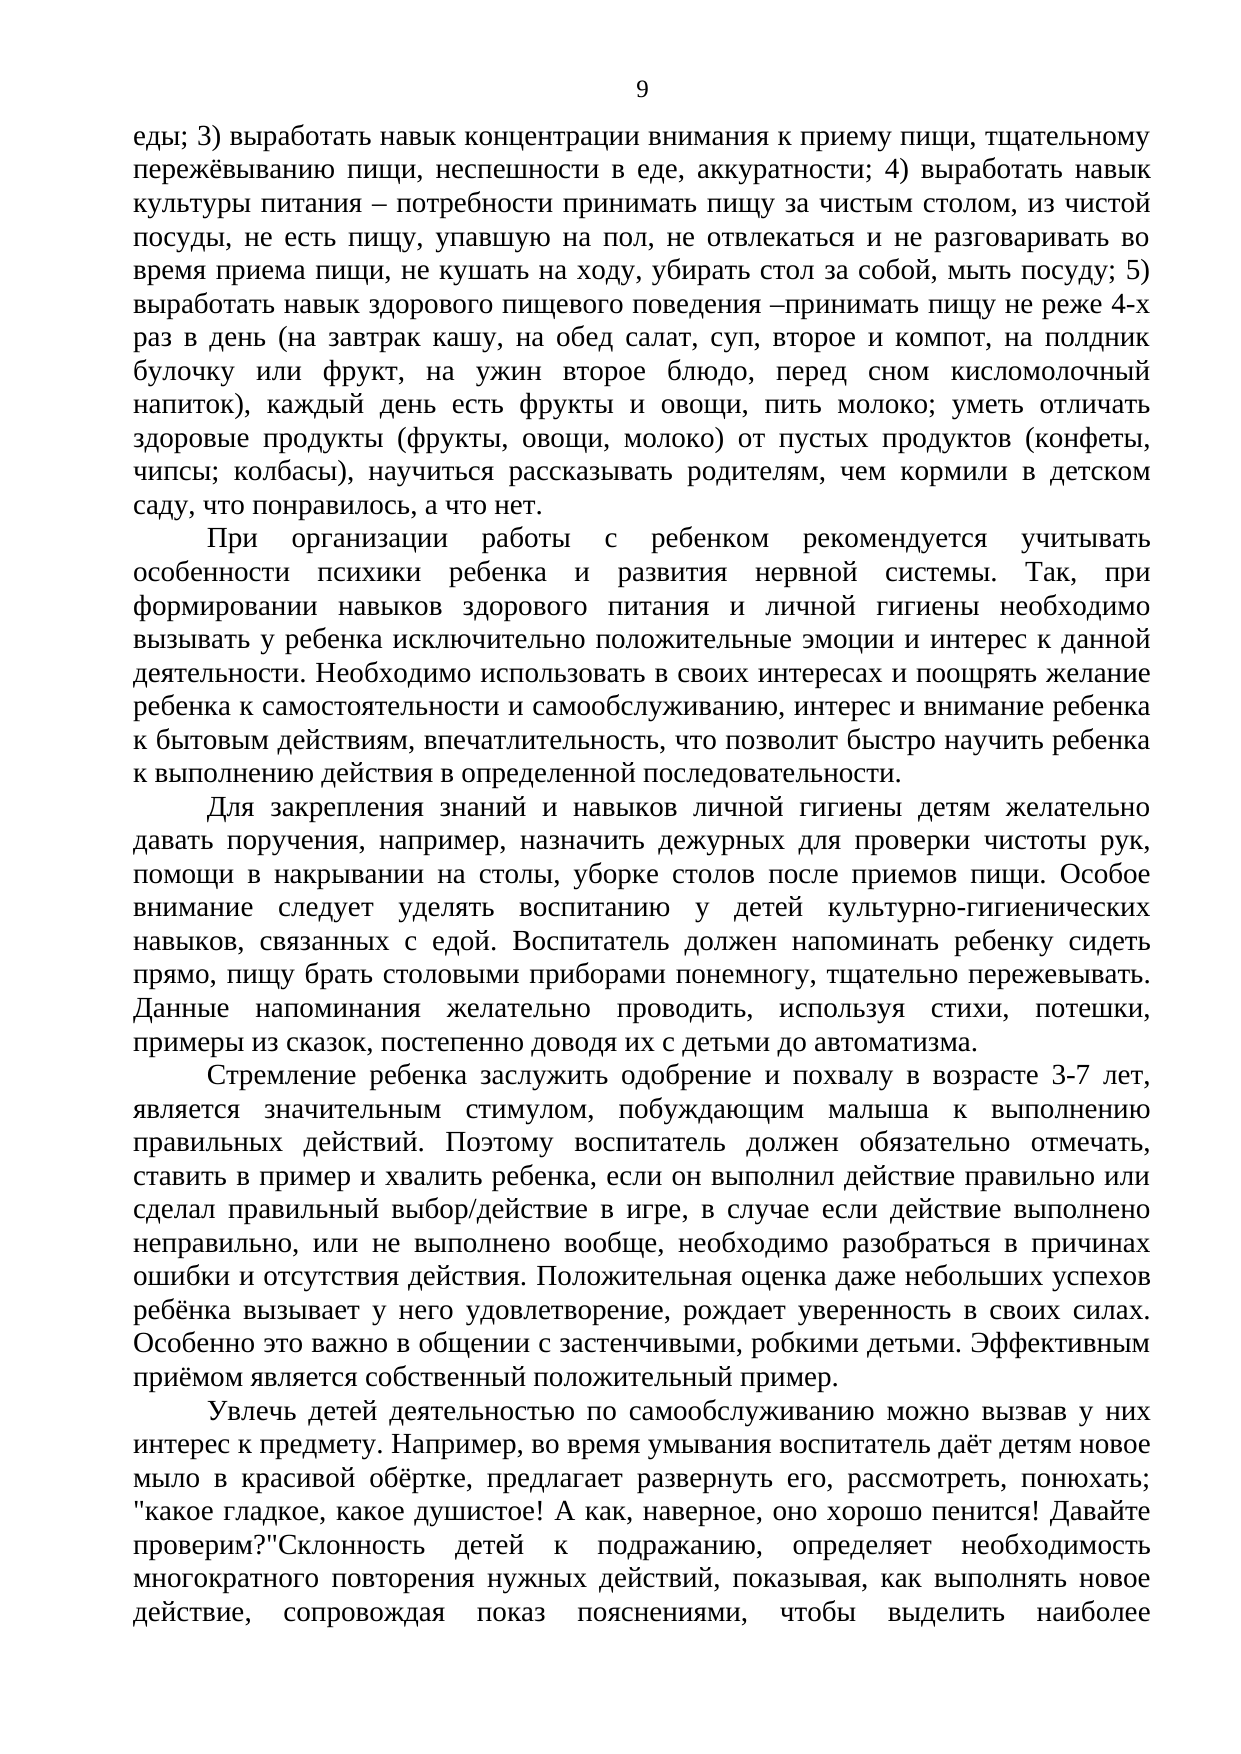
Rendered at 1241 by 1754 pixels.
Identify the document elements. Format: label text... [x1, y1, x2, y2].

text Стремление ребенка заслужить одобрение и похвалу в возрасте 3-7 лет, является значительным стимулом, побуждающим малыша к выполнению правильных действий. Поэтому воспитатель должен обязательно отмечать, ставить в пример и хвалить ребенка, если он выполнил действие правильно или сделал правильный выбор/действие в игре, в случае если действие выполнено неправильно, или не выполнено вообще, необходимо разобраться в причинах ошибки и отсутствия действия. Положительная оценка даже небольших успехов ребёнка вызывает у него удовлетворение, рождает уверенность в своих силах. Особенно это важно в общении с застенчивыми, робкими детьми. Эффективным приёмом является собственный положительный пример. [133, 1057, 1152, 1393]
text Для закрепления знаний и навыков личной гигиены детям желательно давать поручения, например, назначить дежурных для проверки чистоты рук, помощи в накрывании на столы, уборке столов после приемов пищи. Особое внимание следует уделять воспитанию у детей культурно-гигиенических навыков, связанных с едой. Воспитатель должен напоминать ребенку сидеть прямо, пищу брать столовыми приборами понемногу, тщательно пережевывать. Данные напоминания желательно проводить, используя стихи, потешки, примеры из сказок, постепенно доводя их с детьми до автоматизма. [133, 789, 1152, 1057]
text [133, 118, 1152, 521]
text При организации работы с ребенком рекомендуется учитывать особенности психики ребенка и развития нервной системы. Так, при формировании навыков здорового питания и личной гигиены необходимо вызывать у ребенка исключительно положительные эмоции и интерес к данной деятельности. Необходимо использовать в своих интересах и поощрять желание ребенка к самостоятельности и самообслуживанию, интерес и внимание ребенка к бытовым действиям, впечатлительность, что позволит быстро научить ребенка к выполнению действия в определенной последовательности. [133, 521, 1152, 789]
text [133, 1393, 1152, 1627]
